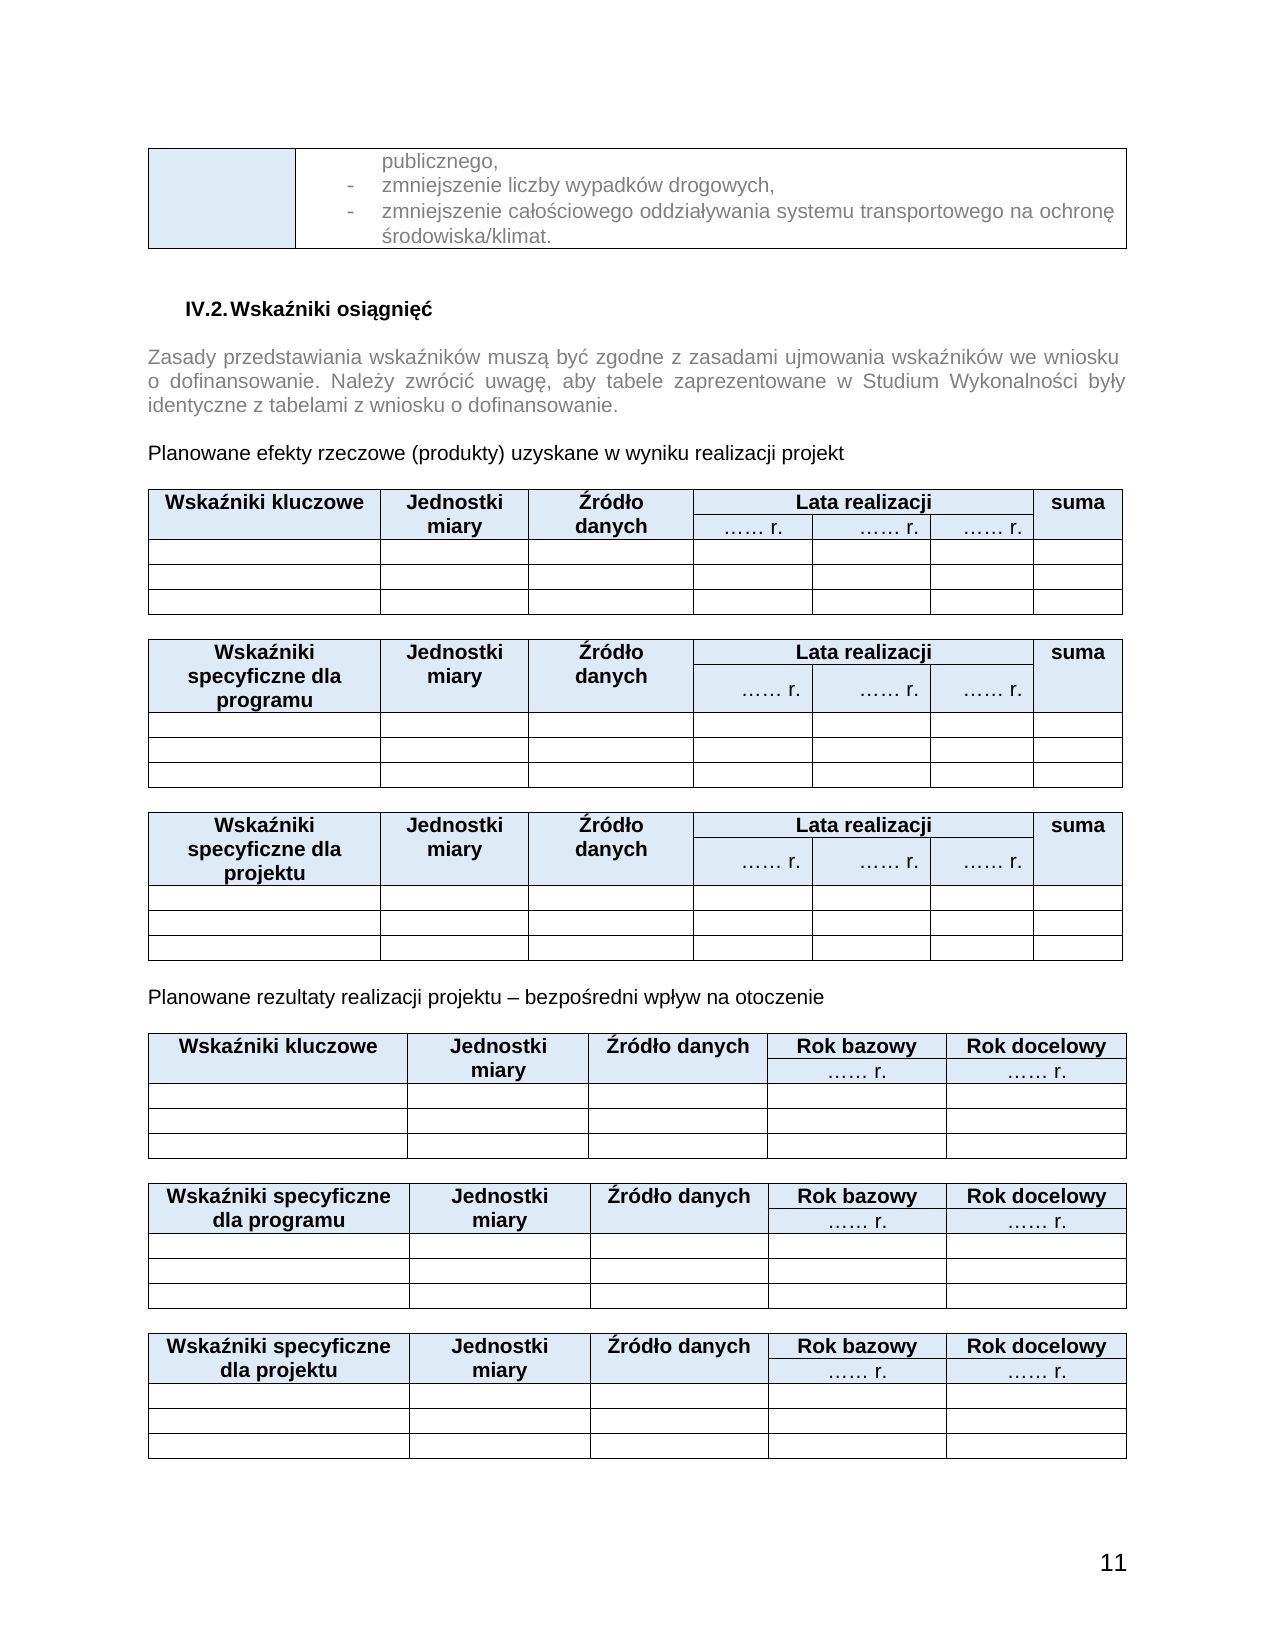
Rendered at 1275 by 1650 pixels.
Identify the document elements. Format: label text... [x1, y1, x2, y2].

table_cell [149, 1409, 409, 1433]
table_cell [947, 1434, 1126, 1458]
table_header suma [1034, 640, 1122, 712]
table_cell [529, 911, 693, 935]
table_cell [931, 763, 1033, 787]
table_header Rok bazowy [769, 1334, 946, 1358]
table_cell [813, 540, 930, 564]
table_cell [591, 1434, 768, 1458]
table_cell [694, 911, 812, 935]
table_cell [591, 1284, 768, 1308]
table_cell [410, 1384, 590, 1408]
table_cell …… r. [931, 515, 1033, 539]
table_cell [931, 540, 1033, 564]
table_cell [813, 911, 930, 935]
table_header suma [1034, 813, 1122, 885]
table_cell [381, 886, 528, 910]
table_cell [947, 1259, 1126, 1283]
table_cell [149, 886, 380, 910]
table_header Jednostki miary [381, 490, 528, 539]
table_cell [149, 590, 380, 614]
text Wskaźniki osiągnięć [185, 297, 1127, 321]
table_cell [591, 1234, 768, 1258]
table_header Jednostki miary [408, 1034, 588, 1083]
table_cell [931, 911, 1033, 935]
table_cell [381, 911, 528, 935]
table_cell [410, 1259, 590, 1283]
table_cell [149, 1084, 407, 1108]
table_cell [381, 590, 528, 614]
table_cell [149, 1284, 409, 1308]
table_cell …… r. [813, 838, 930, 885]
table_header Wskaźniki specyficzne dla programu [149, 1184, 409, 1233]
table_cell [149, 540, 380, 564]
table_cell [1034, 590, 1122, 614]
table_cell [813, 886, 930, 910]
table_cell [410, 1284, 590, 1308]
table_header Jednostki miary [381, 640, 528, 712]
table_cell [813, 713, 930, 737]
table_cell [529, 540, 693, 564]
table_cell [947, 1284, 1126, 1308]
table_cell [769, 1409, 946, 1433]
table_header Lata realizacji [694, 490, 1033, 514]
table_cell …… r. [947, 1209, 1126, 1233]
table_cell [149, 763, 380, 787]
table_cell [529, 738, 693, 762]
table_cell [381, 763, 528, 787]
table_cell [1034, 886, 1122, 910]
table_cell [694, 738, 812, 762]
table_cell …… r. [947, 1359, 1126, 1383]
table_header Źródło danych [591, 1184, 768, 1233]
table_header Rok docelowy [947, 1034, 1126, 1058]
table_cell [529, 886, 693, 910]
table_cell [1034, 565, 1122, 589]
table_cell [529, 590, 693, 614]
table_cell …… r. [769, 1359, 946, 1383]
table_cell …… r. [931, 665, 1033, 712]
table_cell [149, 738, 380, 762]
text Planowane efekty rzeczowe (produkty) uzyskane w wyniku realizacji projekt [148, 441, 1127, 465]
table_cell [768, 1134, 946, 1158]
table_cell [694, 713, 812, 737]
table_header Źródło danych [529, 813, 693, 885]
table_cell [769, 1234, 946, 1258]
table_cell …… r. [947, 1059, 1126, 1083]
table_cell [529, 936, 693, 960]
table_cell [589, 1084, 767, 1108]
table_cell [694, 763, 812, 787]
table_cell [947, 1409, 1126, 1433]
table_header Rok docelowy [947, 1184, 1126, 1208]
table_cell [768, 1084, 946, 1108]
table_cell [1034, 911, 1122, 935]
table_cell [410, 1434, 590, 1458]
table_cell …… r. [813, 665, 930, 712]
table_cell [1034, 763, 1122, 787]
table_cell [931, 713, 1033, 737]
table_header Rok docelowy [947, 1334, 1126, 1358]
table_header Wskaźniki kluczowe [149, 1034, 407, 1083]
table_cell [589, 1109, 767, 1133]
table_cell [381, 936, 528, 960]
table_cell …… r. [768, 1059, 946, 1083]
table_cell [769, 1384, 946, 1408]
table_header Źródło danych [529, 490, 693, 539]
table_cell [149, 1384, 409, 1408]
table_header Lata realizacji [694, 640, 1033, 664]
table_cell [149, 1134, 407, 1158]
table_cell [149, 911, 380, 935]
table_cell …… r. [694, 838, 812, 885]
table_cell [408, 1134, 588, 1158]
table_cell [947, 1384, 1126, 1408]
table_header Jednostki miary [410, 1184, 590, 1233]
table_header Wskaźniki kluczowe [149, 490, 380, 539]
table_header Rok bazowy [768, 1034, 946, 1058]
table_cell [410, 1409, 590, 1433]
table_cell [149, 713, 380, 737]
table_header Jednostki miary [381, 813, 528, 885]
text Zasady przedstawiania wskaźników muszą być zgodne z zasadami ujmowania wskaźników we wniosku o dofinansowanie. Należy zwrócić uwagę, aby tabele zaprezentowane w Studium Wykonalności były identyczne z tabelami z wniosku o dofinansowanie. [148, 345, 1127, 417]
table_cell [1034, 936, 1122, 960]
table_cell [694, 540, 812, 564]
table_cell [813, 763, 930, 787]
table_cell [149, 1234, 409, 1258]
table_header Rok bazowy [769, 1184, 946, 1208]
table_cell [589, 1134, 767, 1158]
table_cell [149, 1434, 409, 1458]
table_cell [381, 713, 528, 737]
table_header Wskaźniki specyficzne dla projektu [149, 1334, 409, 1383]
table_cell [694, 590, 812, 614]
table_cell [931, 565, 1033, 589]
table_header suma [1034, 490, 1122, 539]
table_cell [947, 1134, 1126, 1158]
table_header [296, 149, 1126, 248]
table_cell [813, 936, 930, 960]
table_cell [149, 1109, 407, 1133]
table_cell [931, 738, 1033, 762]
table_cell …… r. [813, 515, 930, 539]
table_cell [381, 540, 528, 564]
table_cell [947, 1084, 1126, 1108]
table_cell …… r. [694, 515, 812, 539]
table_cell [694, 565, 812, 589]
table_cell [931, 936, 1033, 960]
table_cell [591, 1409, 768, 1433]
table_cell [381, 565, 528, 589]
table_header Cel/cele projektu [149, 149, 295, 248]
table_header Wskaźniki specyficzne dla projektu [149, 813, 380, 885]
table_cell [529, 763, 693, 787]
table_cell …… r. [694, 665, 812, 712]
table_cell …… r. [931, 838, 1033, 885]
table_cell [591, 1259, 768, 1283]
table_cell [381, 738, 528, 762]
table_cell [591, 1384, 768, 1408]
table_cell [813, 565, 930, 589]
table_header Lata realizacji [694, 813, 1033, 837]
table_cell [769, 1434, 946, 1458]
table_cell [1034, 713, 1122, 737]
table_cell [694, 936, 812, 960]
table_header Jednostki miary [410, 1334, 590, 1383]
table_cell [813, 738, 930, 762]
table_cell [947, 1234, 1126, 1258]
table_cell …… r. [769, 1209, 946, 1233]
table_cell [931, 590, 1033, 614]
table_cell [813, 590, 930, 614]
table_cell [410, 1234, 590, 1258]
table_cell [769, 1284, 946, 1308]
table_cell [408, 1109, 588, 1133]
table_cell [1034, 738, 1122, 762]
table_cell [529, 713, 693, 737]
table_cell [931, 886, 1033, 910]
table_cell [947, 1109, 1126, 1133]
table_cell [149, 936, 380, 960]
table_header Źródło danych [589, 1034, 767, 1083]
table_header Źródło danych [591, 1334, 768, 1383]
table_header Źródło danych [529, 640, 693, 712]
table_cell [1034, 540, 1122, 564]
table_cell [529, 565, 693, 589]
table_cell [769, 1259, 946, 1283]
table_cell [149, 1259, 409, 1283]
table_cell [694, 886, 812, 910]
table_header Wskaźniki specyficzne dla programu [149, 640, 380, 712]
text Planowane rezultaty realizacji projektu – bezpośredni wpływ na otoczenie [148, 985, 1127, 1009]
table_cell [408, 1084, 588, 1108]
table_cell [768, 1109, 946, 1133]
table_cell [149, 565, 380, 589]
